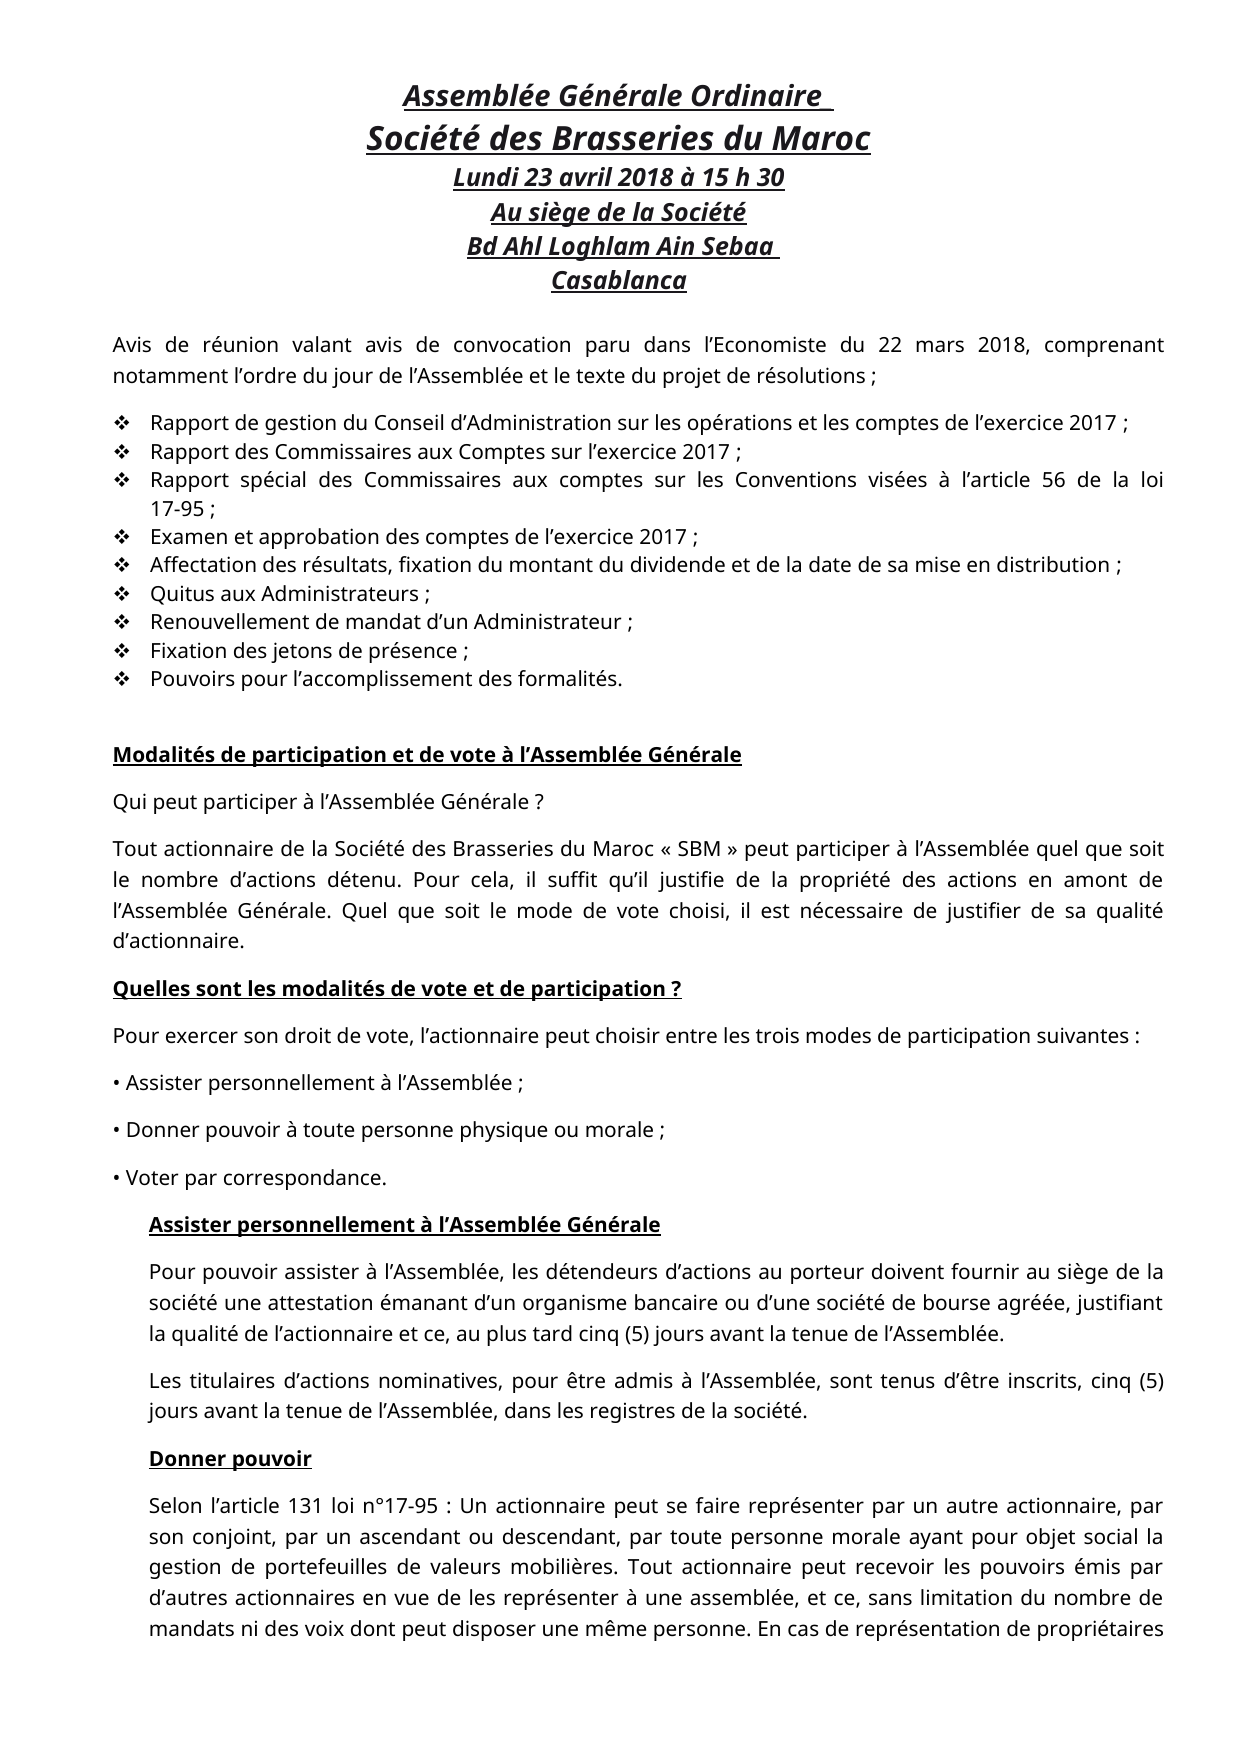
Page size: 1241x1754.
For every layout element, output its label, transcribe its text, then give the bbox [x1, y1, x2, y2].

text • Voter par correspondance. [112, 1163, 1165, 1191]
text Assister personnellement à l’Assemblée Générale [112, 1210, 1165, 1239]
list Rapport de gestion du Conseil d’Administration sur les opérations et les comptes de l’exercice 2017 ; [112, 408, 1165, 437]
list Examen et approbation des comptes de l’exercice 2017 ; [112, 522, 1165, 551]
text Donner pouvoir [112, 1444, 1165, 1472]
text Société des Brasseries du Maroc [75, 115, 1165, 160]
list Rapport des Commissaires aux Comptes sur l’exercice 2017 ; [112, 437, 1165, 465]
text Assemblée Générale Ordinaire_ [75, 75, 1165, 115]
text Bd Ahl Loghlam Ain Sebaa [75, 228, 1165, 262]
text Pour pouvoir assister à l’Assemblée, les détendeurs d’actions au porteur doivent fournir au siège de la société une attestation émanant d’un organisme bancaire ou d’une société de bourse agréée, justifiant la qualité de l’actionnaire et ce, au plus tard cinq (5) jours avant la tenue de l’Assemblée. [149, 1257, 1165, 1347]
list Fixation des jetons de présence ; [112, 636, 1165, 664]
text Casablanca [75, 262, 1165, 296]
text Modalités de participation et de vote à l’Assemblée Générale [112, 740, 1165, 768]
list Quitus aux Administrateurs ; [112, 579, 1165, 607]
text Tout actionnaire de la Société des Brasseries du Maroc « SBM » peut participer à l’Assemblée quel que soit le nombre d’actions détenu. Pour cela, il suffit qu’il justifie de la propriété des actions en amont de l’Assemblée Générale. Quel que soit le mode de vote choisi, il est nécessaire de justifier de sa qualité d’actionnaire. [112, 834, 1165, 955]
text Lundi 23 avril 2018 à 15 h 30 [75, 160, 1165, 194]
text • Donner pouvoir à toute personne physique ou morale ; [112, 1116, 1165, 1144]
text Au siège de la Société [75, 194, 1165, 228]
text Avis de réunion valant avis de convocation paru dans l’Economiste du 22 mars 2018, comprenant notamment l’ordre du jour de l’Assemblée et le texte du projet de résolutions ; [112, 330, 1165, 389]
list Affectation des résultats, fixation du montant du dividende et de la date de sa mise en distribution ; [112, 551, 1165, 579]
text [149, 1491, 1165, 1642]
list Rapport spécial des Commissaires aux comptes sur les Conventions visées à l’article 56 de la loi 17-95 ; [112, 465, 1165, 522]
text Quelles sont les modalités de vote et de participation ? [112, 974, 1165, 1002]
list Renouvellement de mandat d’un Administrateur ; [112, 607, 1165, 636]
text Les titulaires d’actions nominatives, pour être admis à l’Assemblée, sont tenus d’être inscrits, cinq (5) jours avant la tenue de l’Assemblée, dans les registres de la société. [149, 1366, 1165, 1425]
text Pour exercer son droit de vote, l’actionnaire peut choisir entre les trois modes de participation suivantes : [112, 1021, 1165, 1049]
list Pouvoirs pour l’accomplissement des formalités. [112, 664, 1165, 693]
text Qui peut participer à l’Assemblée Générale ? [112, 787, 1165, 816]
text • Assister personnellement à l’Assemblée ; [112, 1068, 1165, 1097]
